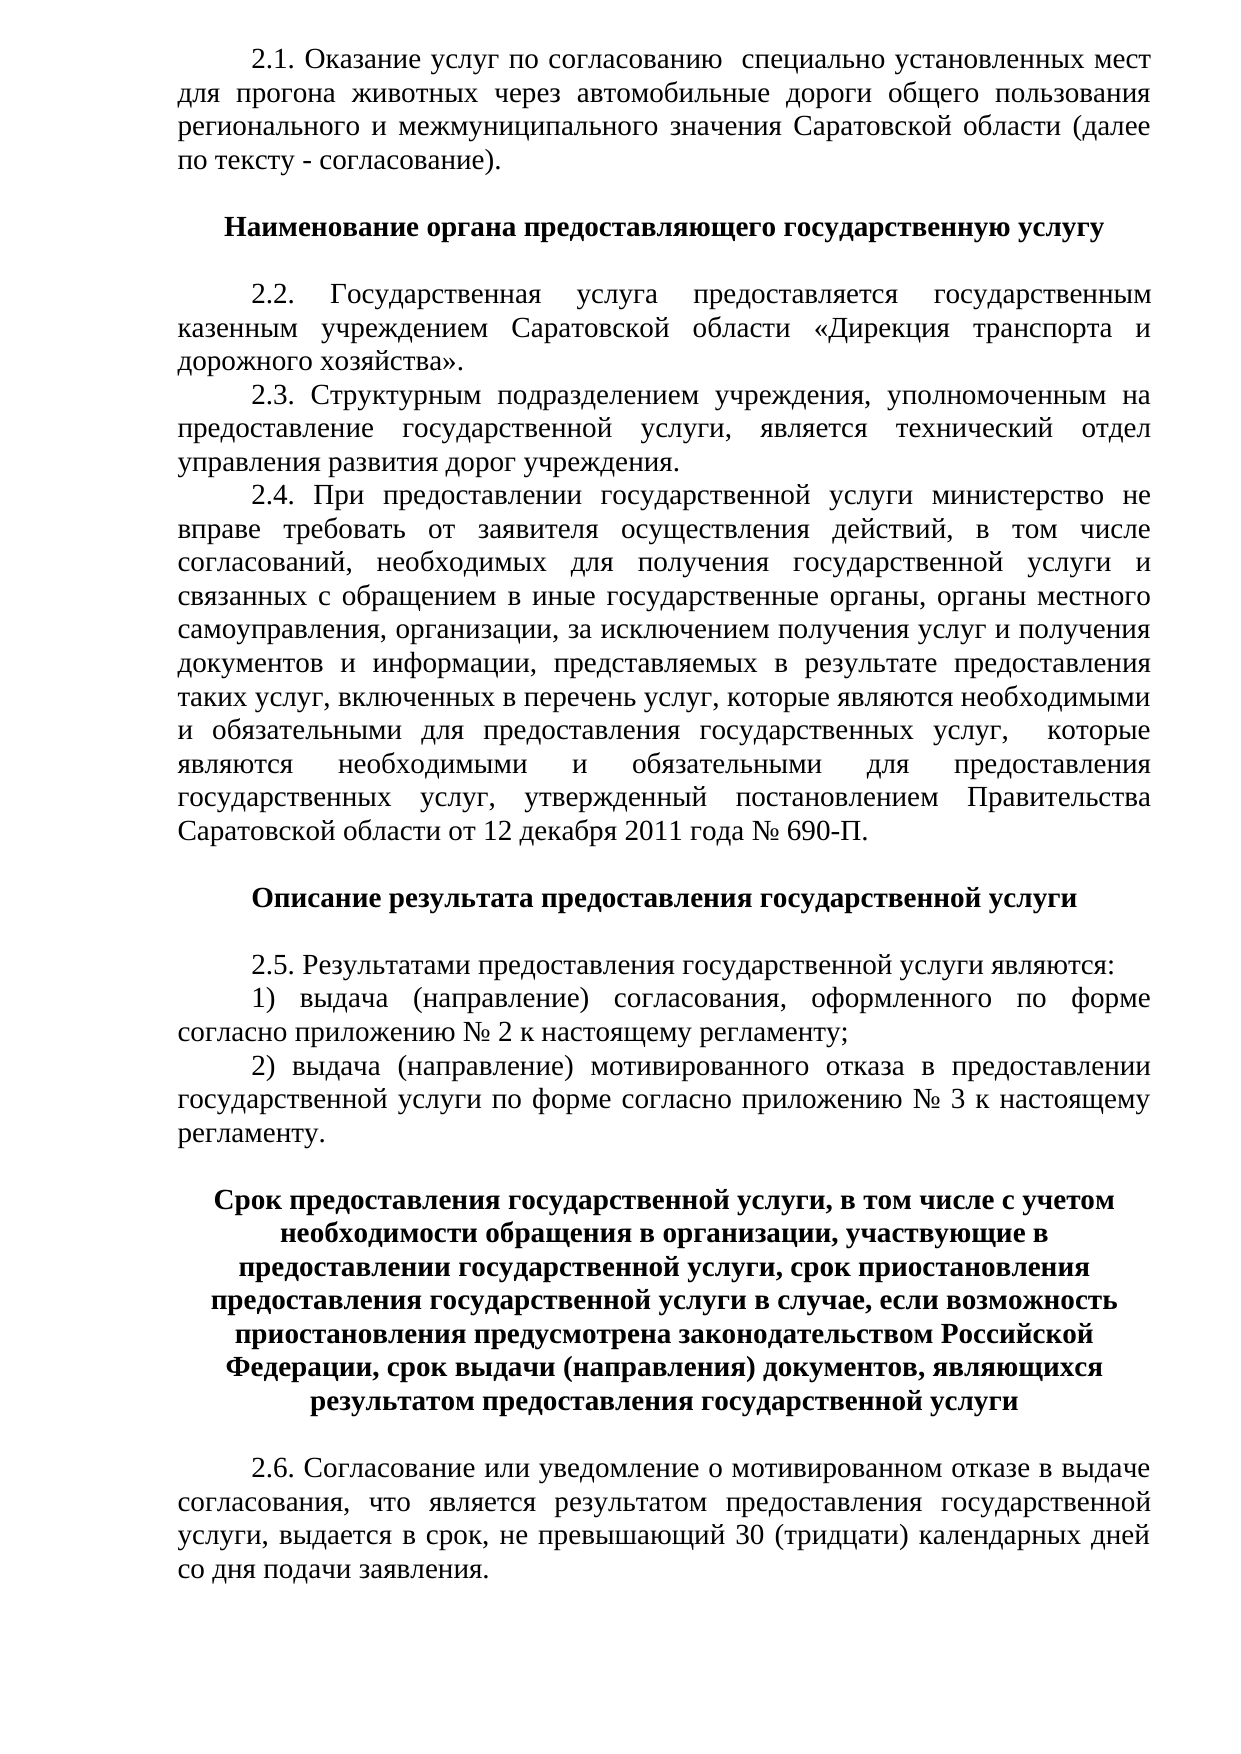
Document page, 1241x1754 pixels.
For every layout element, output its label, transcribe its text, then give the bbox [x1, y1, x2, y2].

text Описание результата предоставления государственной услуги [177, 880, 1152, 913]
text 2.3. Структурным подразделением учреждения, уполномоченным на предоставление государственной услуги, является технический отдел управления развития дорог учреждения. [177, 377, 1152, 477]
text 2.4. При предоставлении государственной услуги министерство не вправе требовать от заявителя осуществления действий, в том числе согласований, необходимых для получения государственной услуги и связанных с обращением в иные государственные органы, органы местного самоуправления, организации, за исключением получения услуг и получения документов и информации, представляемых в результате предоставления таких услуг, включенных в перечень услуг, которые являются необходимыми и обязательными для предоставления государственных услуг, которые являются необходимыми и обязательными для предоставления государственных услуг, утвержденный постановлением Правительства Саратовской области от 12 декабря 2011 года № 690-П. [177, 477, 1152, 846]
text 2.1. Оказание услуг по согласованию специально установленных мест для прогона животных через автомобильные дороги общего пользования регионального и межмуниципального значения Саратовской области (далее по тексту - согласование). [177, 41, 1152, 176]
text 2.2. Государственная услуга предоставляется государственным казенным учреждением Саратовской области «Дирекция транспорта и дорожного хозяйства». [177, 276, 1152, 377]
text 1) выдача (направление) согласования, оформленного по форме согласно приложению № 2 к настоящему регламенту; [177, 981, 1152, 1048]
text 2.5. Результатами предоставления государственной услуги являются: [177, 947, 1152, 981]
text Срок предоставления государственной услуги, в том числе с учетом необходимости обращения в организации, участвующие в предоставлении государственной услуги, срок приостановления предоставления государственной услуги в случае, если возможность приостановления предусмотрена законодательством Российской Федерации, срок выдачи (направления) документов, являющихся результатом предоставления государственной услуги [177, 1182, 1152, 1417]
text Наименование органа предоставляющего государственную услугу [177, 209, 1152, 243]
text 2) выдача (направление) мотивированного отказа в предоставлении государственной услуги по форме согласно приложению № 3 к настоящему регламенту. [177, 1048, 1152, 1148]
text 2.6. Согласование или уведомление о мотивированном отказе в выдаче согласования, что является результатом предоставления государственной услуги, выдается в срок, не превышающий 30 (тридцати) календарных дней со дня подачи заявления. [177, 1450, 1152, 1584]
